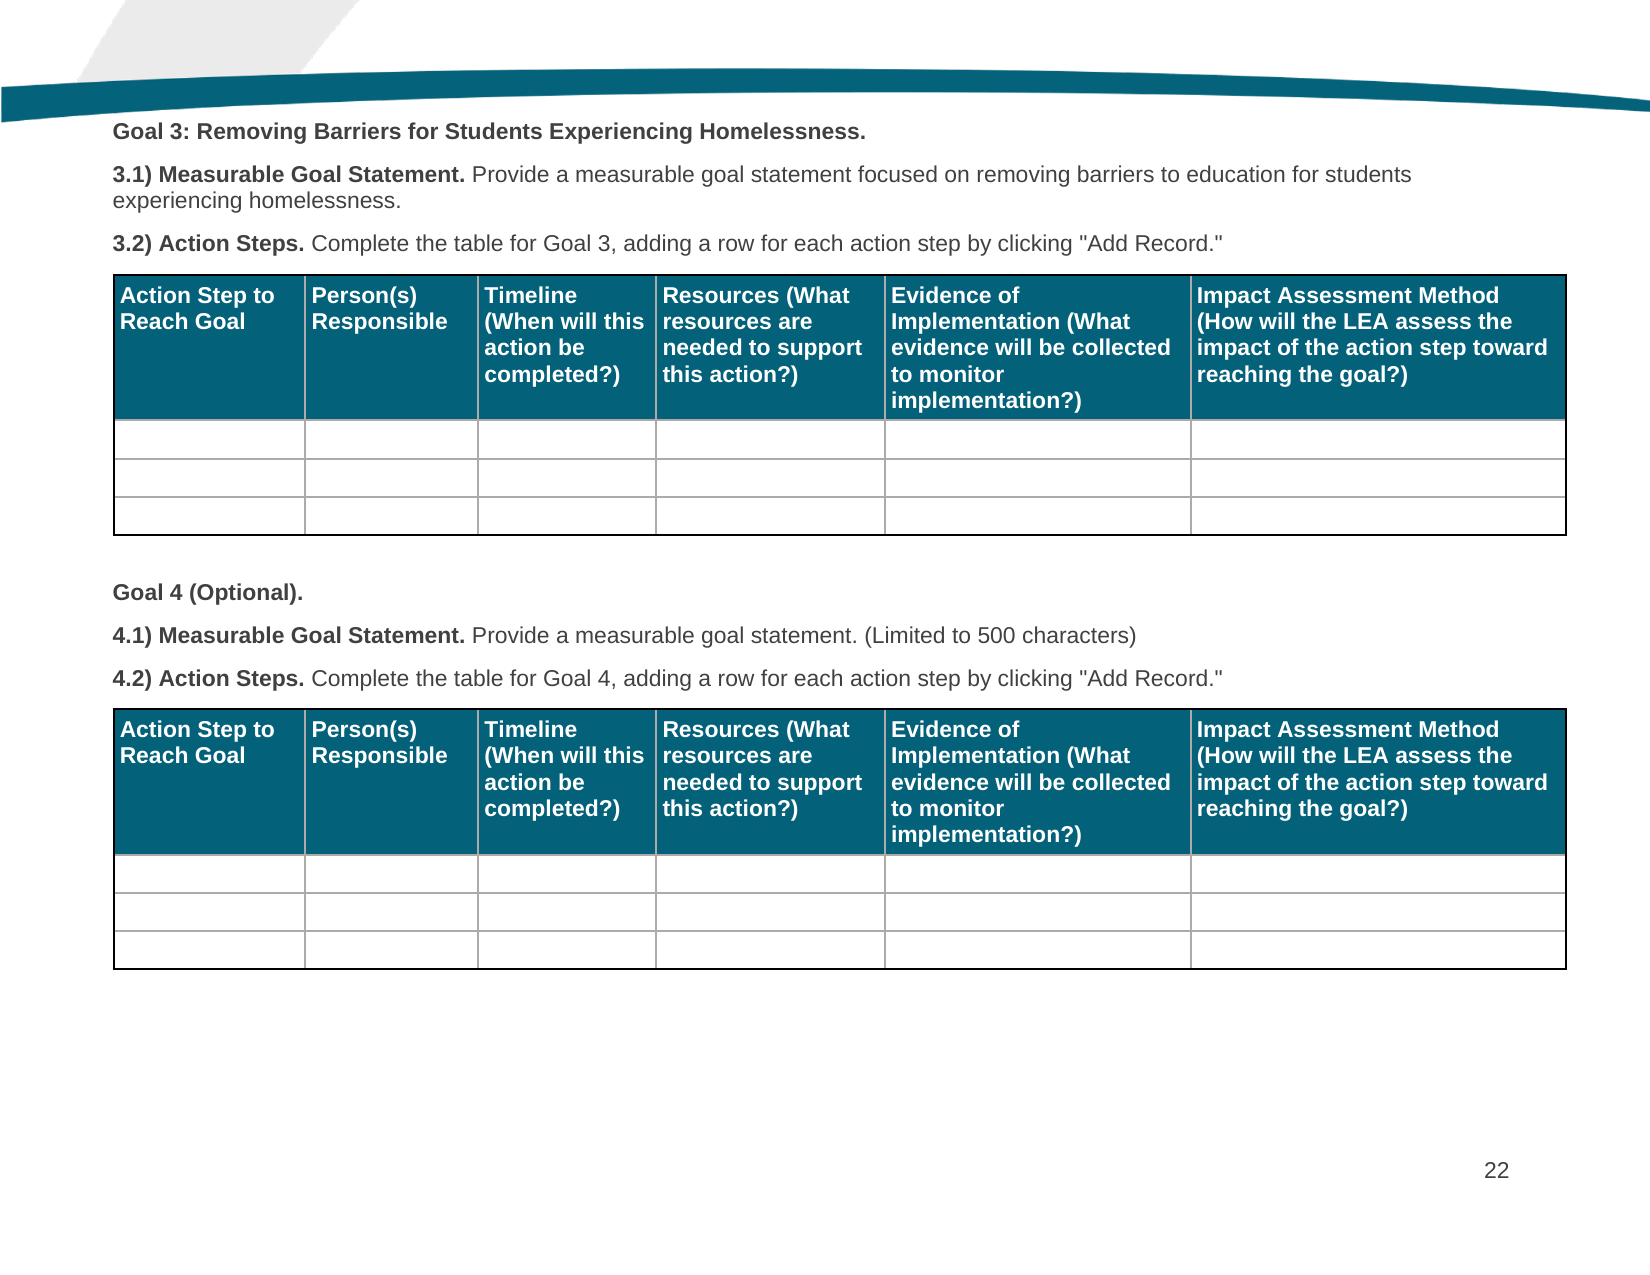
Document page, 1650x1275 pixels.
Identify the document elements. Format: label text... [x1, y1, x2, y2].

table_cell [115, 856, 304, 892]
table_cell [479, 498, 655, 534]
table_cell [306, 498, 477, 534]
table_cell [115, 932, 304, 968]
table_cell [479, 856, 655, 892]
text 4.1) Measurable Goal Statement. Provide a measurable goal statement. (Limited to 500 characters) [112, 622, 1509, 648]
text Goal 4 (Optional). [112, 579, 1509, 605]
text Goal 3: Removing Barriers for Students Experiencing Homelessness. [112, 118, 1509, 144]
picture [1, 93, 1650, 1275]
table_header Action Step to Reach Goal [115, 276, 304, 419]
table_cell [306, 932, 477, 968]
table_cell [306, 421, 477, 457]
table_cell [657, 932, 884, 968]
table_cell [115, 460, 304, 496]
table_cell [479, 460, 655, 496]
table_header Resources (What resources are needed to support this action?) [657, 276, 884, 419]
table_cell [657, 856, 884, 892]
table_cell [115, 894, 304, 930]
table_header Person(s) Responsible [306, 276, 477, 419]
table_cell [115, 421, 304, 457]
table_cell [1192, 498, 1565, 534]
table_cell [1192, 421, 1565, 457]
table_cell [886, 894, 1190, 930]
table_header Person(s) Responsible [306, 710, 477, 854]
table_header Impact Assessment Method (How will the LEA assess the impact of the action step toward reaching the goal?) [1192, 710, 1565, 854]
table_cell [657, 421, 884, 457]
text 4.2) Action Steps. Complete the table for Goal 4, adding a row for each action step by clicking "Add Record." [112, 665, 1509, 691]
table_cell [479, 894, 655, 930]
table_cell [657, 460, 884, 496]
table_header Evidence of Implementation (What evidence will be collected to monitor implementation?) [886, 276, 1190, 419]
table_header Timeline (When will this action be completed?) [479, 276, 655, 419]
table_cell [479, 932, 655, 968]
table_cell [306, 460, 477, 496]
text 3.2) Action Steps. Complete the table for Goal 3, adding a row for each action step by clicking "Add Record." [112, 230, 1509, 257]
table_header Resources (What resources are needed to support this action?) [657, 710, 884, 854]
table_cell [1192, 932, 1565, 968]
table_cell [306, 856, 477, 892]
table_cell [886, 932, 1190, 968]
table_cell [1192, 856, 1565, 892]
picture [1, 0, 1650, 100]
table_header Evidence of Implementation (What evidence will be collected to monitor implementation?) [886, 710, 1190, 854]
text 3.1) Measurable Goal Statement. Provide a measurable goal statement focused on removing barriers to education for students experiencing homelessness. [112, 161, 1509, 214]
table_cell [886, 856, 1190, 892]
table_cell [115, 498, 304, 534]
table_cell [886, 421, 1190, 457]
table_cell [1192, 460, 1565, 496]
table_header Action Step to Reach Goal [115, 710, 304, 854]
table_cell [657, 498, 884, 534]
table_header Timeline (When will this action be completed?) [479, 710, 655, 854]
table_cell [1192, 894, 1565, 930]
table_cell [306, 894, 477, 930]
table_cell [657, 894, 884, 930]
table_cell [886, 460, 1190, 496]
table_cell [886, 498, 1190, 534]
table_header Impact Assessment Method (How will the LEA assess the impact of the action step toward reaching the goal?) [1192, 276, 1565, 419]
table_cell [479, 421, 655, 457]
